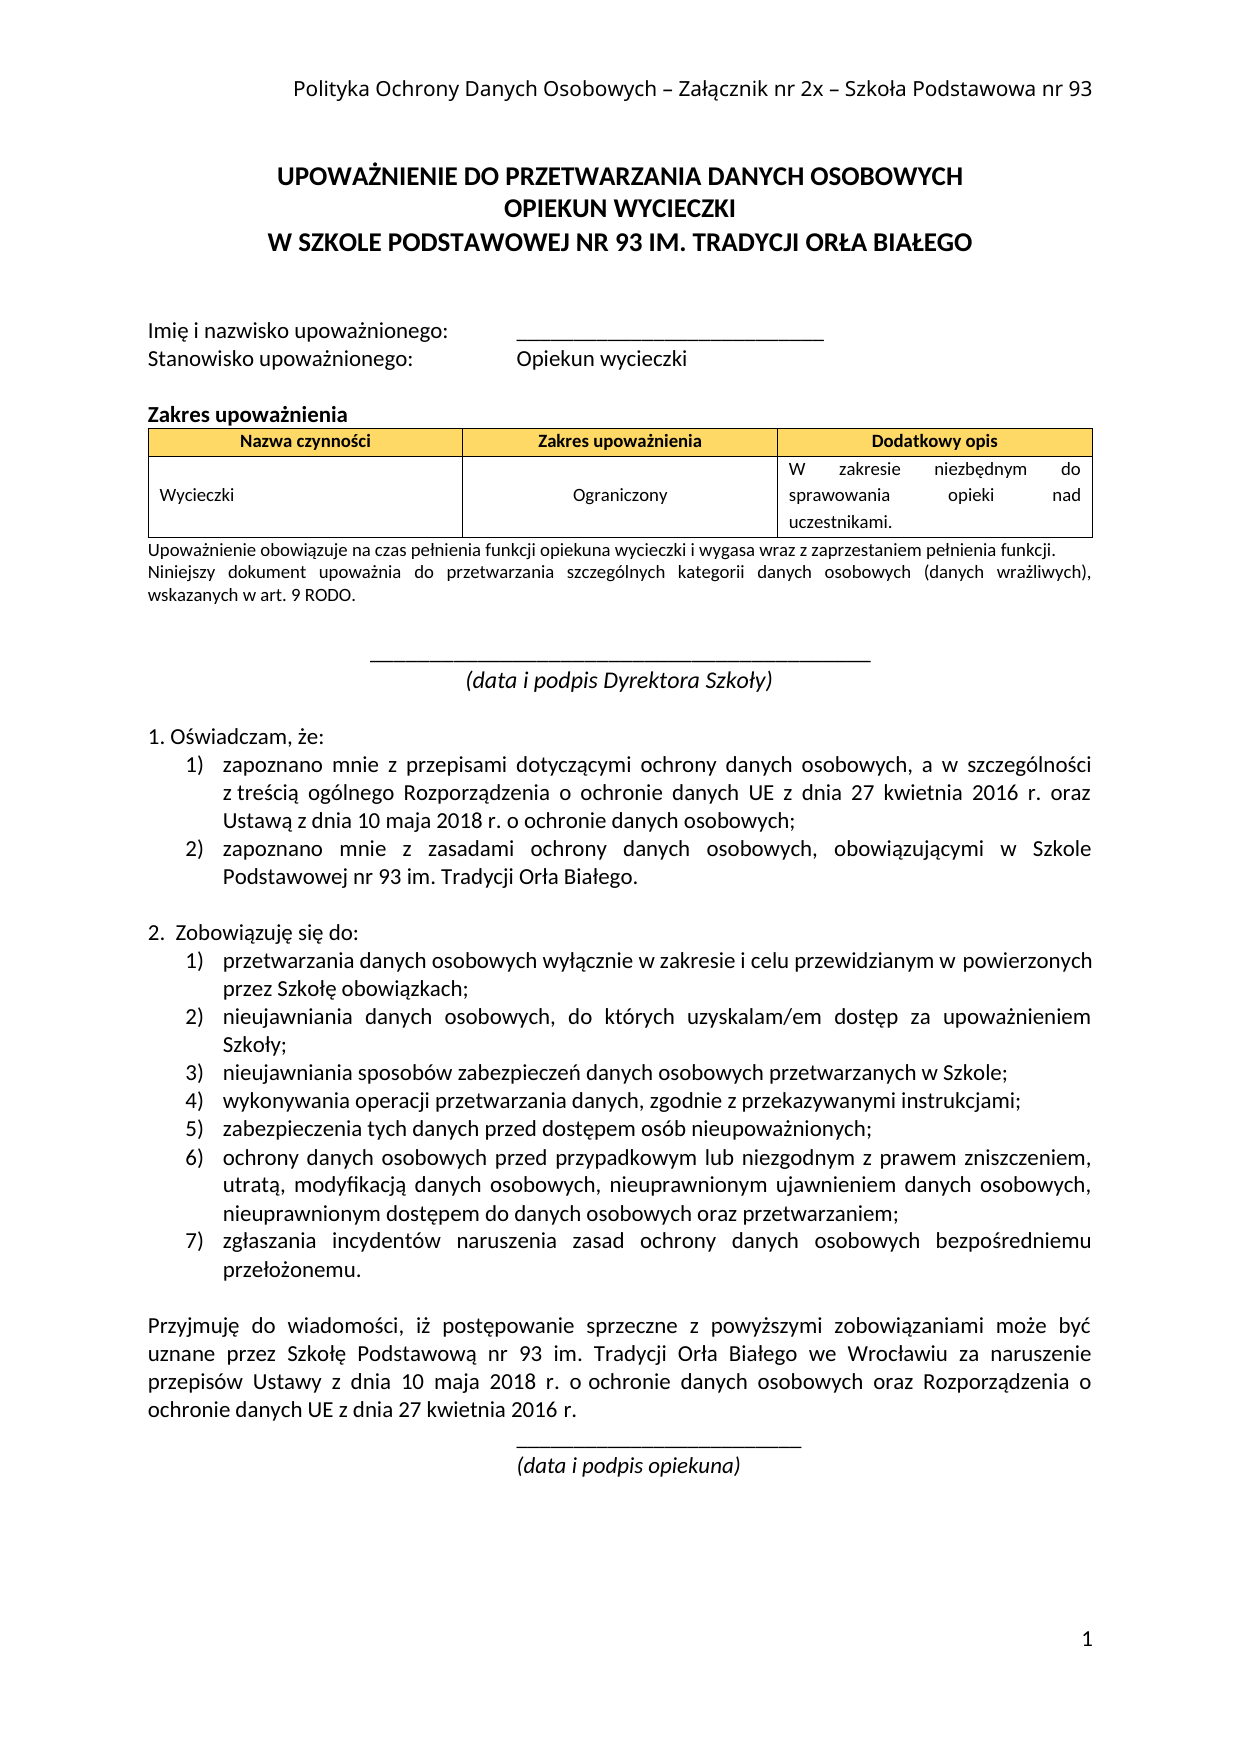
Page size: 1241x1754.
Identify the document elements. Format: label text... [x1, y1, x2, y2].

list nieujawniania sposobów zabezpieczeń danych osobowych przetwarzanych w Szkole; [185, 1058, 1093, 1087]
text Upoważnienie obowiązuje na czas pełnienia funkcji opiekuna wycieczki i wygasa wraz z zaprzestaniem pełnienia funkcji. [148, 538, 1093, 561]
text _________________________ (data i podpis opiekuna) [516, 1423, 1093, 1479]
list zapoznano mnie z zasadami ochrony danych osobowych, obowiązującymi w Szkole Podstawowej nr 93 im. Tradycji Orła Białego. [185, 834, 1093, 890]
text Niniejszy dokument upoważnia do przetwarzania szczególnych kategorii danych osobowych (danych wrażliwych), wskazanych w art. 9 RODO. [148, 561, 1093, 606]
text __________________________________________ [148, 636, 1093, 665]
list zgłaszania incydentów naruszenia zasad ochrony danych osobowych bezpośredniemu przełożonemu. [185, 1227, 1093, 1283]
list zabezpieczenia tych danych przed dostępem osób nieupoważnionych; [185, 1114, 1093, 1143]
text 2. Zobowiązuję się do: [148, 918, 1093, 946]
table_cell W zakresie niezbędnym do sprawowania opieki nad uczestnikami. [778, 457, 1092, 537]
list zapoznano mnie z przepisami dotyczącymi ochrony danych osobowych, a w szczególności z treścią ogólnego Rozporządzenia o ochronie danych UE z dnia 27 kwietnia 2016 r. oraz Ustawą z dnia 10 maja 2018 r. o ochronie danych osobowych; [185, 750, 1093, 834]
table_header Dodatkowy opis [778, 429, 1092, 456]
text Zakres upoważnienia [148, 400, 1093, 428]
table_cell Ograniczony [463, 457, 777, 537]
text Stanowisko upoważnionego: Opiekun wycieczki [148, 344, 1093, 372]
text 1. Oświadczam, że: [148, 722, 1093, 750]
table_cell Wycieczki [149, 457, 462, 537]
list wykonywania operacji przetwarzania danych, zgodnie z przekazywanymi instrukcjami; [185, 1087, 1093, 1114]
text (data i podpis Dyrektora Szkoły) [148, 665, 1093, 694]
list ochrony danych osobowych przed przypadkowym lub niezgodnym z prawem zniszczeniem, utratą, modyfikacją danych osobowych, nieuprawnionym ujawnieniem danych osobowych, nieuprawnionym dostępem do danych osobowych oraz przetwarzaniem; [185, 1143, 1093, 1227]
table_header Zakres upoważnienia [463, 429, 777, 456]
table_header Nazwa czynności [149, 429, 462, 456]
text Przyjmuję do wiadomości, iż postępowanie sprzeczne z powyższymi zobowiązaniami może być uznane przez Szkołę Podstawową nr 93 im. Tradycji Orła Białego we Wrocławiu za naruszenie przepisów Ustawy z dnia 10 maja 2018 r. o ochronie danych osobowych oraz Rozporządzenia o ochronie danych UE z dnia 27 kwietnia 2016 r. [148, 1311, 1093, 1423]
list przetwarzania danych osobowych wyłącznie w zakresie i celu przewidzianym w powierzonych przez Szkołę obowiązkach; [185, 946, 1093, 1002]
text UPOWAŻNIENIE DO PRZETWARZANIA DANYCH OSOBOWYCH [148, 159, 1093, 192]
text Imię i nazwisko upoważnionego: ___________________________ [148, 316, 1093, 344]
text OPIEKUN WYCIECZKI [148, 192, 1093, 225]
list nieujawniania danych osobowych, do których uzyskalam/em dostęp za upoważnieniem Szkoły; [185, 1002, 1093, 1058]
text W SZKOLE PODSTAWOWEJ NR 93 IM. TRADYCJI ORŁA BIAŁEGO [148, 225, 1093, 258]
